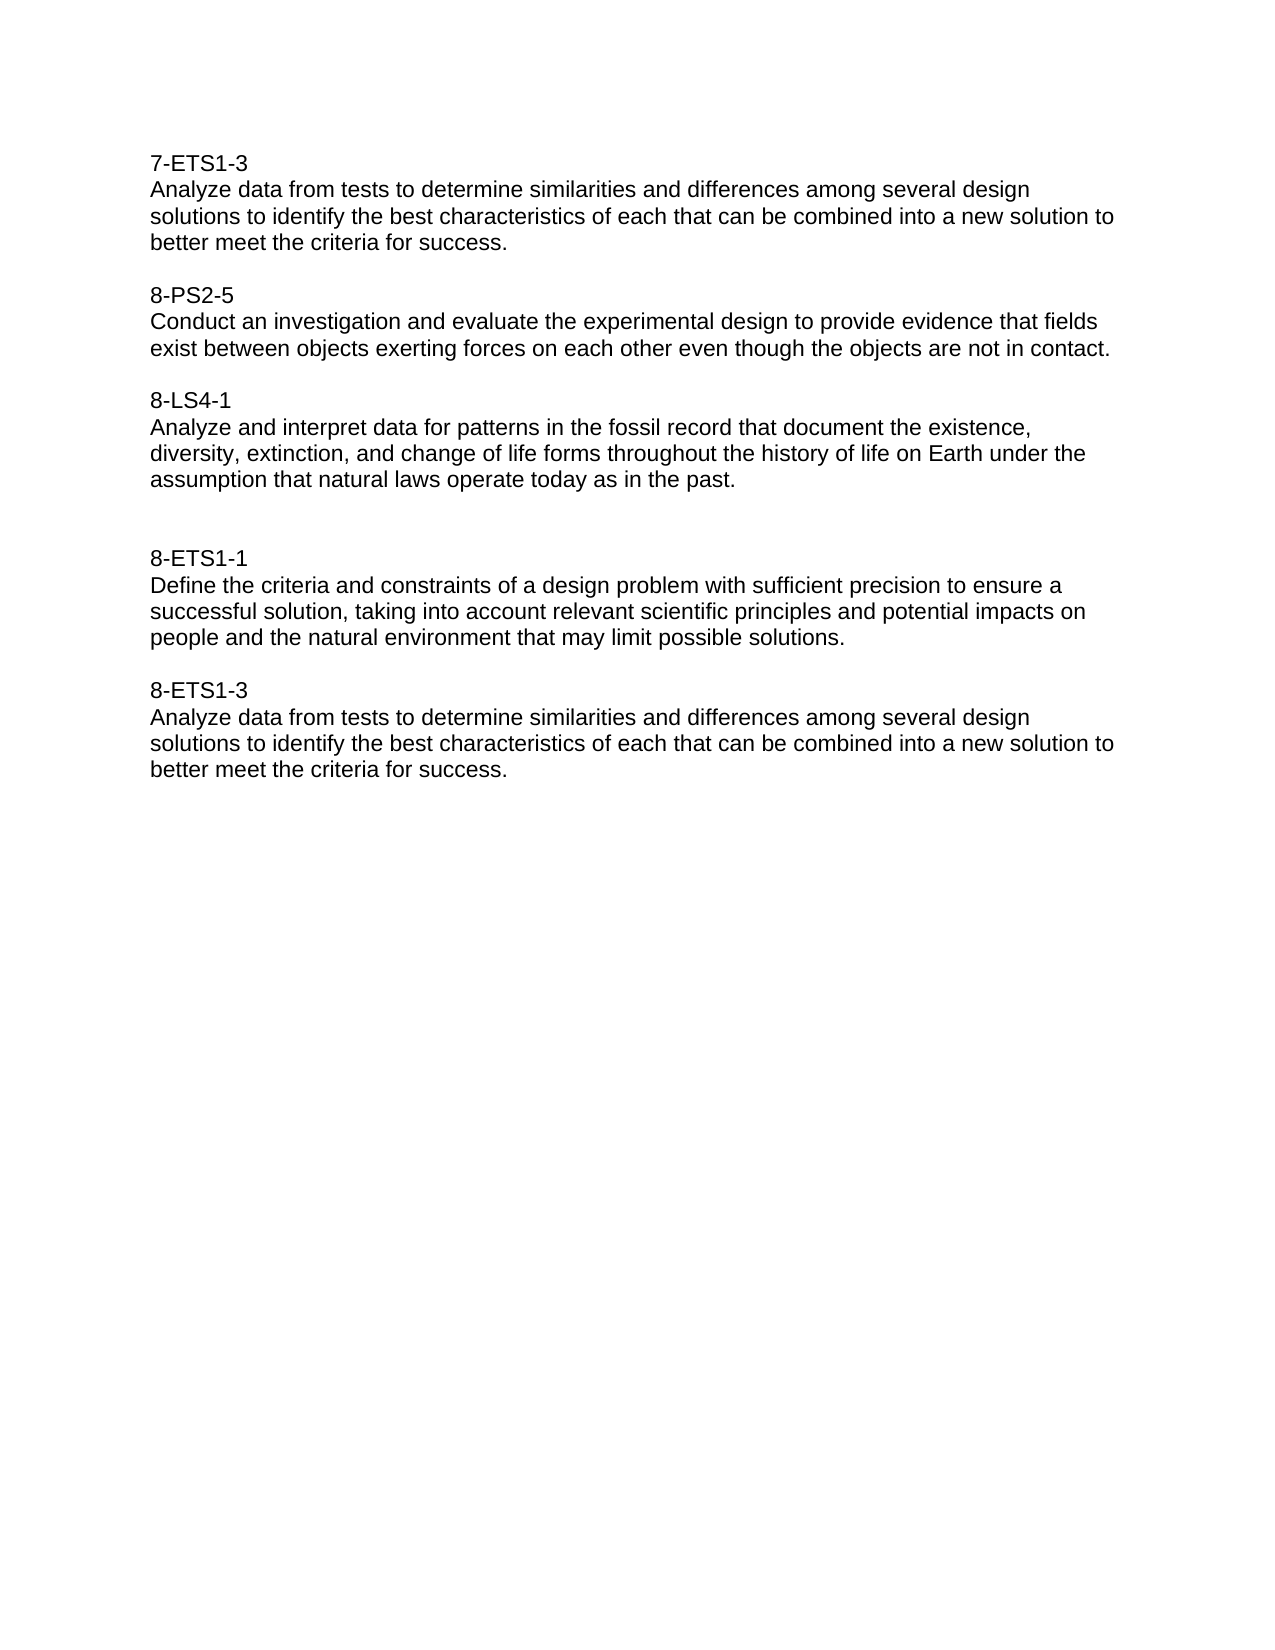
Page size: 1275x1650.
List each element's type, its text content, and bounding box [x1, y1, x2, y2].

text 8-ETS1-3 [150, 677, 1125, 703]
text Define the criteria and constraints of a design problem with sufficient precision to ensure a successful solution, taking into account relevant scientific principles and potential impacts on people and the natural environment that may limit possible solutions. [150, 572, 1125, 651]
text Analyze data from tests to determine similarities and differences among several design solutions to identify the best characteristics of each that can be combined into a new solution to better meet the criteria for success. [150, 176, 1125, 255]
text 8-LS4-1 [150, 387, 1125, 413]
text 8-PS2-5 [150, 282, 1125, 308]
text Analyze data from tests to determine similarities and differences among several design solutions to identify the best characteristics of each that can be combined into a new solution to better meet the criteria for success. [150, 703, 1125, 782]
text 8-ETS1-1 [150, 545, 1125, 572]
text Conduct an investigation and evaluate the experimental design to provide evidence that fields exist between objects exerting forces on each other even though the objects are not in contact. [150, 308, 1125, 361]
text Analyze and interpret data for patterns in the fossil record that document the existence, diversity, extinction, and change of life forms throughout the history of life on Earth under the assumption that natural laws operate today as in the past. [150, 413, 1125, 493]
text 7-ETS1-3 [150, 150, 1125, 176]
